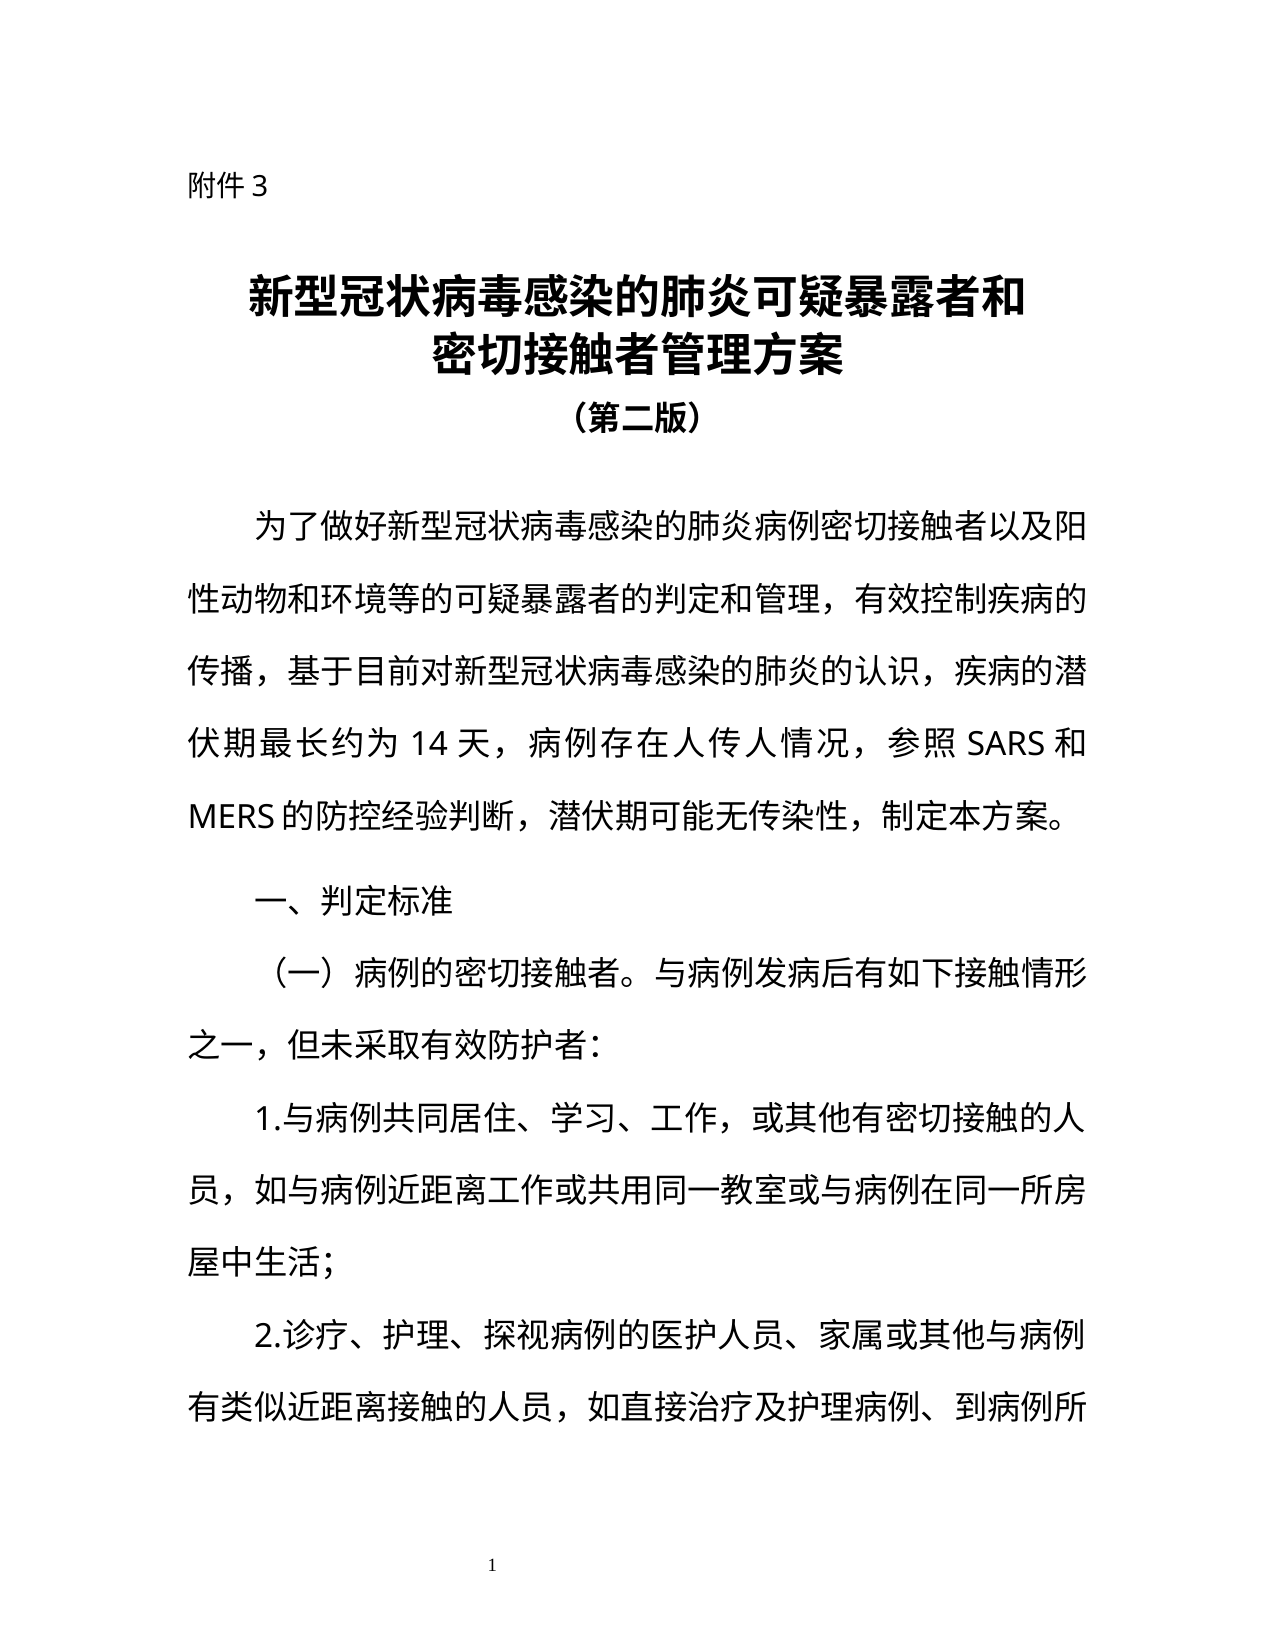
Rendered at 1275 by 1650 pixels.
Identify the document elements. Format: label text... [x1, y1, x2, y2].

text 为了做好新型冠状病毒感染的肺炎病例密切接触者以及阳性动物和环境等的可疑暴露者的判定和管理，有效控制疾病的传播，基于目前对新型冠状病毒感染的肺炎的认识，疾病的潜伏期最长约为14天，病例存在人传人情况，参照SARS和MERS的防控经验判断，潜伏期可能无传染性，制定本方案。 [187, 500, 1088, 838]
text 新型冠状病毒感染的肺炎可疑暴露者和 [187, 267, 1088, 325]
text 1.与病例共同居住、学习、工作，或其他有密切接触的人员，如与病例近距离工作或共用同一教室或与病例在同一所房屋中生活； [187, 1091, 1088, 1284]
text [187, 1308, 1088, 1429]
text （第二版） [187, 383, 1088, 442]
text 附件3 [187, 150, 1088, 208]
text 一、判定标准 [187, 874, 1088, 923]
text （一）病例的密切接触者。与病例发病后有如下接触情形之一，但未采取有效防护者： [187, 947, 1088, 1067]
text 密切接触者管理方案 [187, 325, 1088, 383]
